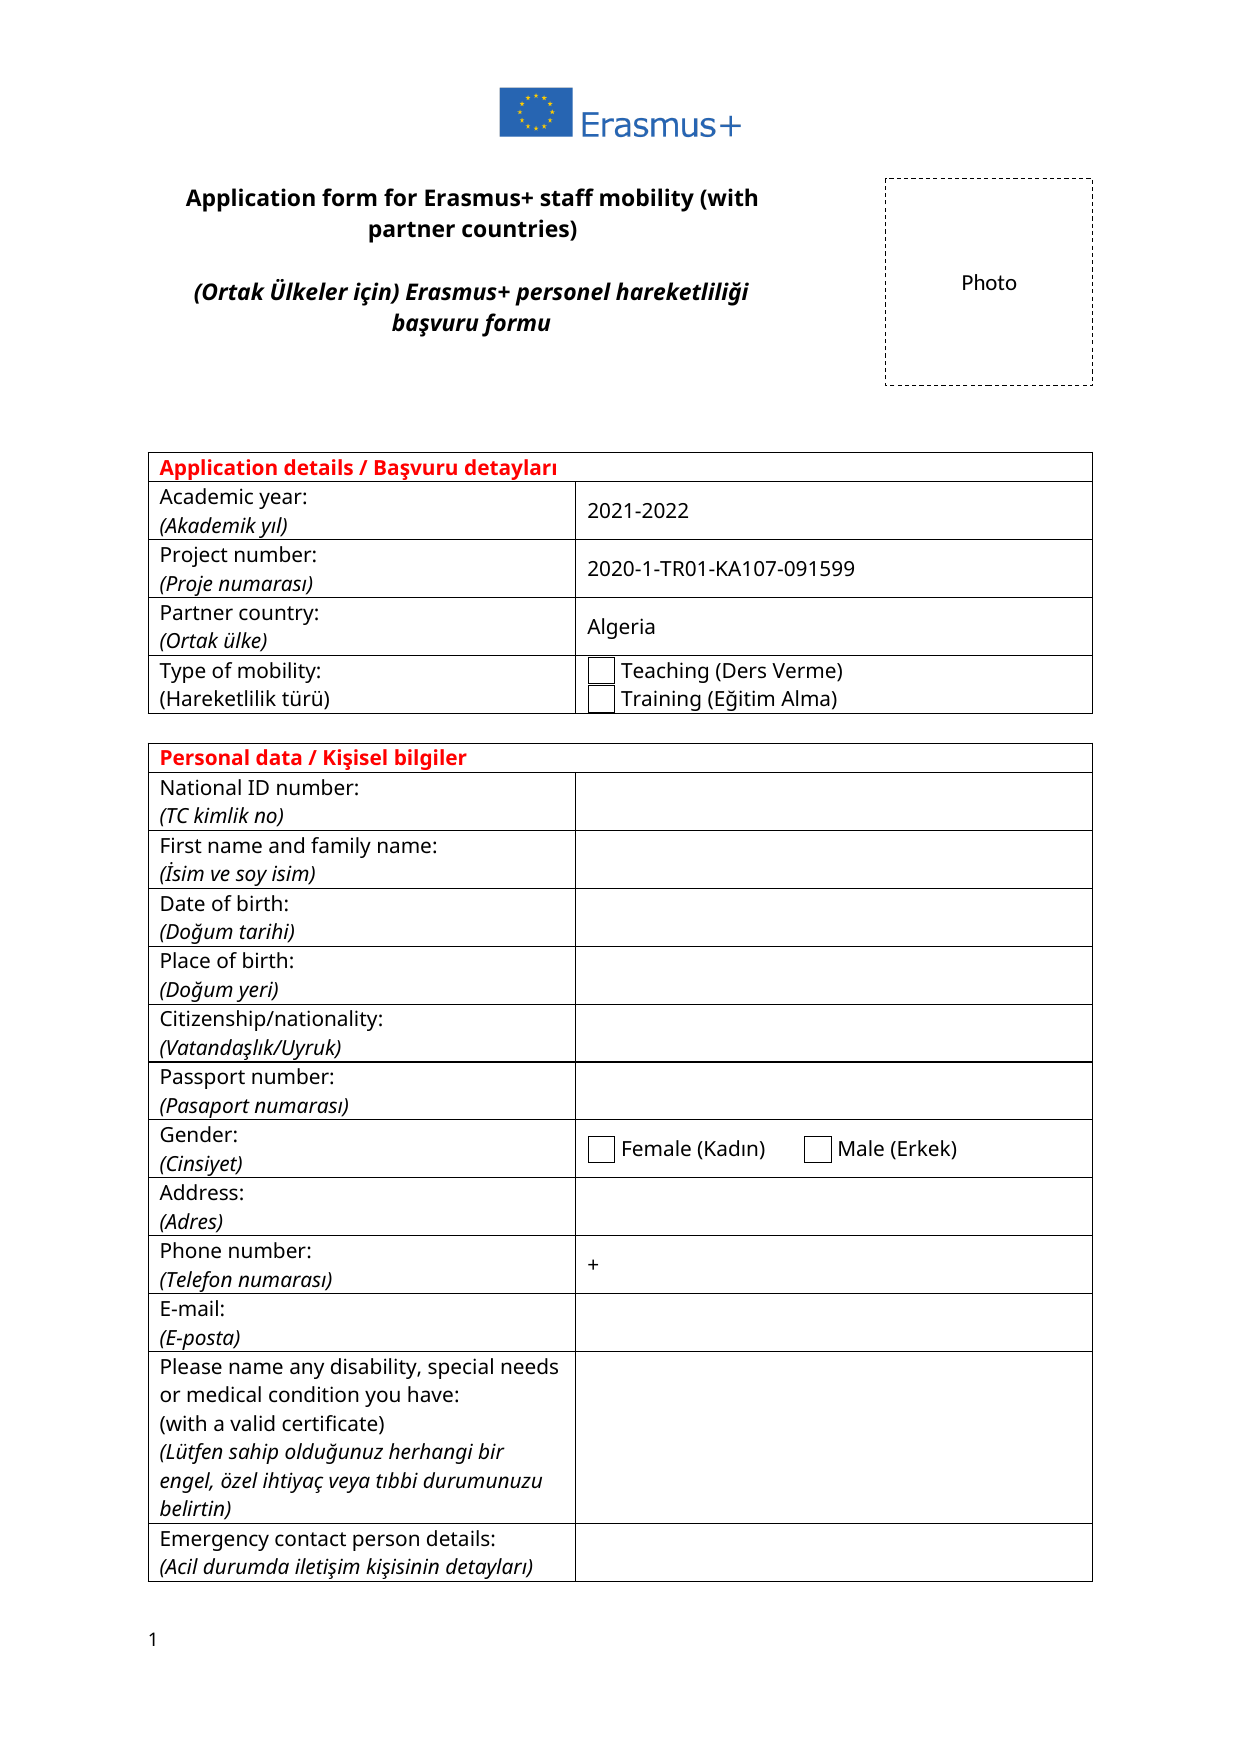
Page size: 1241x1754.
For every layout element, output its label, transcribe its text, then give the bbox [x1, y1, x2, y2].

table_cell Date of birth: (Doğum tarihi) [149, 889, 575, 946]
table_cell [576, 1524, 1092, 1581]
table_cell 2021-2022 [576, 482, 1092, 539]
table_cell + [576, 1236, 1092, 1293]
table_cell National ID number: (TC kimlik no) [149, 773, 575, 830]
picture [486, 73, 755, 151]
table_cell Passport number: (Pasaport numarası) [149, 1063, 575, 1119]
table_cell Address: (Adres) [149, 1178, 575, 1235]
table_cell [576, 1178, 1092, 1235]
table_cell [576, 1005, 1092, 1061]
table_cell Algeria [576, 598, 1092, 655]
table_cell First name and family name: (İsim ve soy isim) [149, 831, 575, 888]
table_cell Project number: (Proje numarası) [149, 540, 575, 597]
table_cell Phone number: (Telefon numarası) [149, 1236, 575, 1293]
table_cell Gender: (Cinsiyet) [149, 1120, 575, 1177]
table_cell [576, 947, 1092, 1003]
table_cell Place of birth: (Doğum yeri) [149, 947, 575, 1003]
table_cell Citizenship/nationality: (Vatandaşlık/Uyruk) [149, 1005, 575, 1061]
text Application form for Erasmus+ staff mobility (with partner countries) [148, 182, 797, 244]
table_cell E-mail: (E-posta) [149, 1294, 575, 1351]
table_cell [576, 831, 1092, 888]
table_header Application details / Başvuru detayları [149, 453, 1092, 481]
text (Ortak Ülkeler için) Erasmus+ personel hareketliliği başvuru formu [148, 276, 797, 338]
table_cell [576, 1352, 1092, 1523]
table_cell Partner country: (Ortak ülke) [149, 598, 575, 655]
table_cell 2020-1-TR01-KA107-091599 [576, 540, 1092, 597]
table_header Personal data / Kişisel bilgiler [149, 744, 1092, 772]
table_cell [576, 1294, 1092, 1351]
table_cell Please name any disability, special needs or medical condition you have: (with a valid certificate) (Lütfen sahip olduğunuz herhangi bir engel, özel ihtiyaç veya tıbbi durumunuzu belirtin) [149, 1352, 575, 1523]
table_cell Academic year: (Akademik yıl) [149, 482, 575, 539]
table_cell Female (Kadın) Male (Erkek) [576, 1120, 1092, 1177]
table_cell Teaching (Ders Verme) Training (Eğitim Alma) [576, 656, 1092, 713]
table_cell Type of mobility: (Hareketlilik türü) [149, 656, 575, 713]
table_cell [576, 1063, 1092, 1119]
table_cell [576, 773, 1092, 830]
table_cell Emergency contact person details: (Acil durumda iletişim kişisinin detayları) [149, 1524, 575, 1581]
table_cell [576, 889, 1092, 946]
